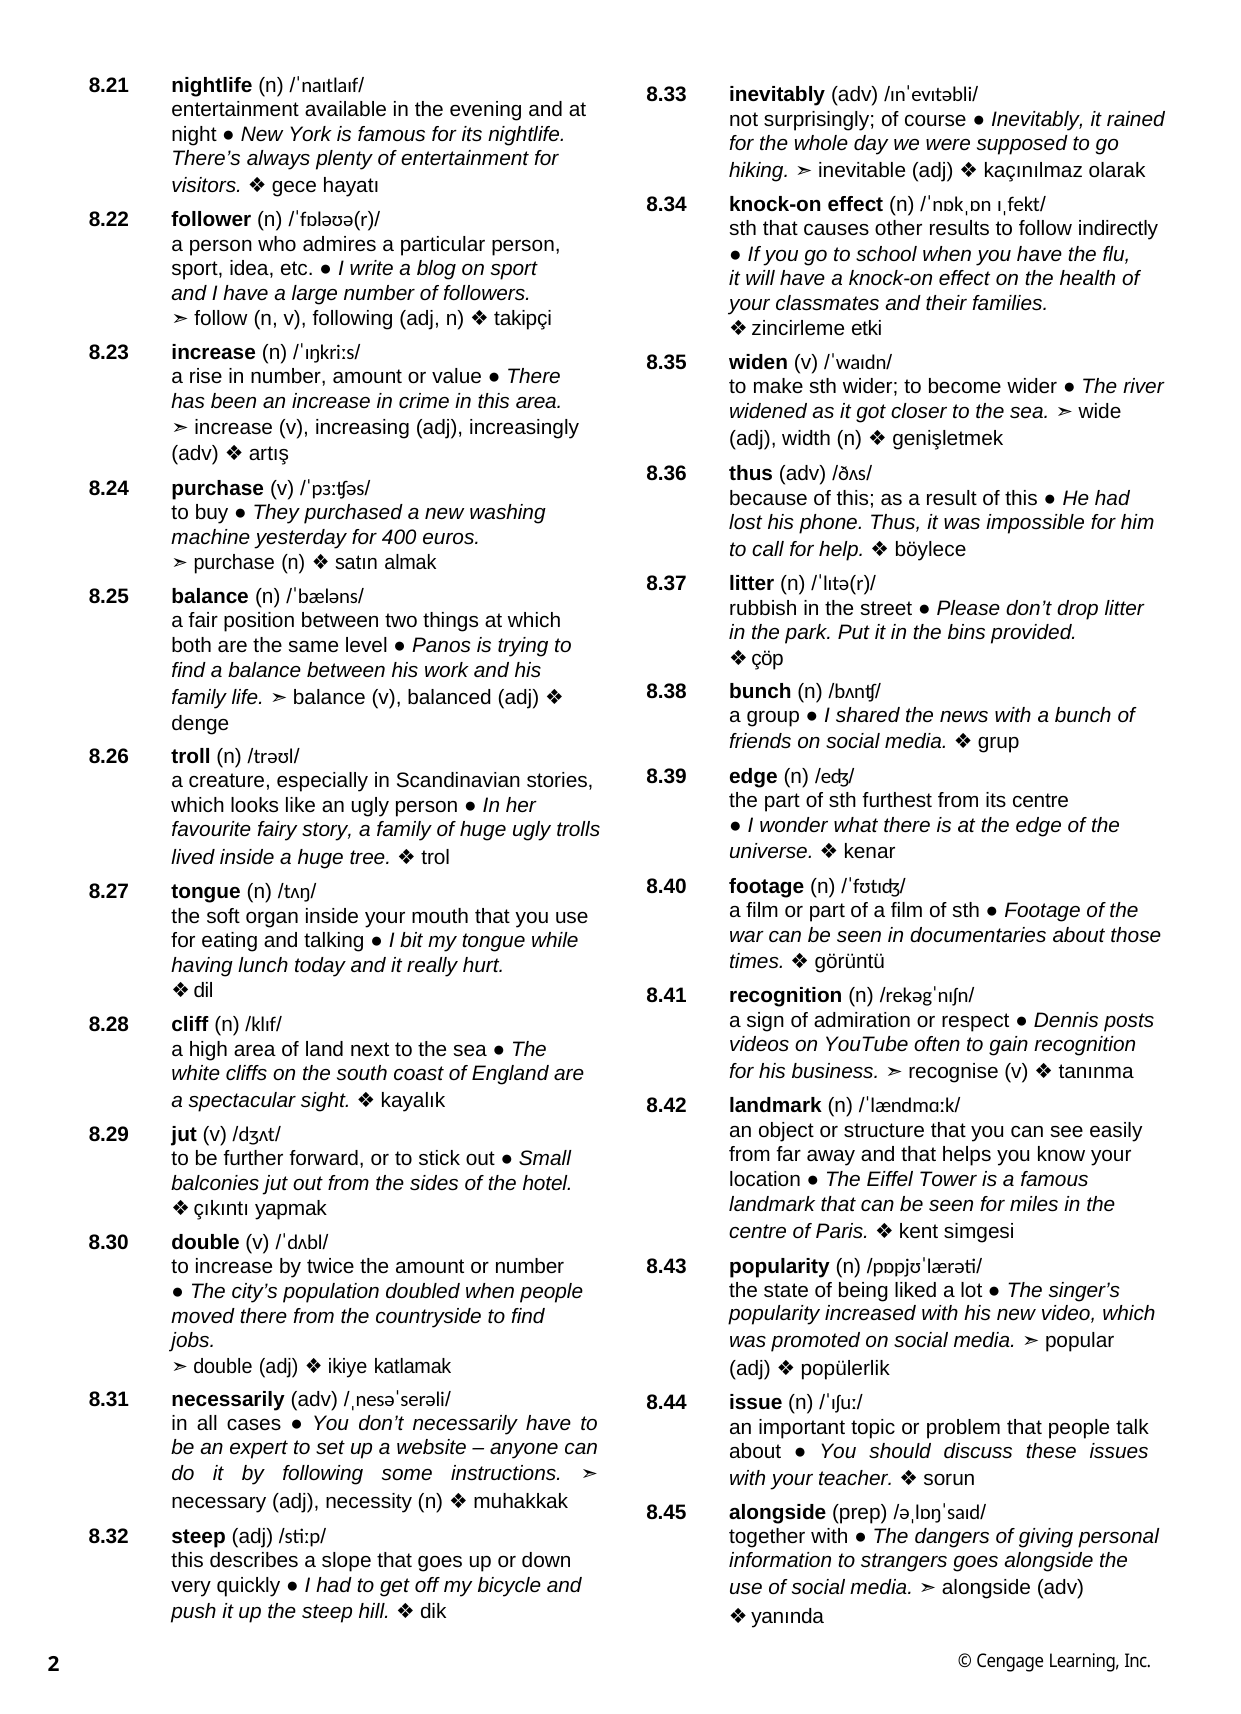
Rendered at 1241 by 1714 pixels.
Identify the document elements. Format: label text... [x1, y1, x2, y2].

list troll (n) /trəʊl/ [88, 743, 601, 768]
list zincirleme etki [729, 315, 1240, 341]
list purchase (v) /ˈpɜːʧəs/ [88, 475, 601, 500]
text an object or structure that you can see easily from far away and that helps you know your location ● The Eiffel Tower is a famous landmark that can be seen for miles in the centre of Paris. ❖ kent simgesi [729, 1118, 1160, 1245]
list dil [171, 977, 601, 1003]
text sth that causes other results to follow indirectly [729, 216, 1240, 240]
list follower (n) /ˈfɒləʊə(r)/ [88, 206, 601, 232]
text to make sth wider; to become wider ● The river widened as it got closer to the sea. ➣ wide (adj), width (n) ❖ genişletmek [729, 375, 1170, 452]
list inevitably (adv) /ɪnˈevɪtəbli/ [646, 81, 1240, 107]
list edge (n) /eʤ/ [646, 763, 1240, 788]
text to buy ● They purchased a new washing machine yesterday for 400 euros. [171, 500, 601, 549]
text this describes a slope that goes up or down very quickly ● I had to get off my bicycle and push it up the steep hill. ❖ dik [171, 1548, 601, 1625]
text a rise in number, amount or value ● There has been an increase in crime in this area. [171, 364, 569, 413]
list çıkıntı yapmak [171, 1195, 601, 1221]
text a person who admires a particular person, sport, idea, etc. ● I write a blog on sport and I have a large number of followers. [171, 232, 569, 305]
list bunch (n) /bʌnʧ/ [646, 678, 1240, 703]
list yanında [729, 1601, 1240, 1629]
list increase (n) /ˈɪŋkriːs/ [88, 339, 601, 364]
list litter (n) /ˈlɪtə(r)/ [646, 570, 1240, 595]
text because of this; as a result of this ● He had lost his phone. Thus, it was impossible for him to call for help. ❖ böylece [729, 486, 1160, 562]
list nightlife (n) /ˈnaɪtlaɪf/ [88, 72, 601, 97]
text a creature, especially in Scandinavian stories, which looks like an ugly person ● In her favourite fairy story, a family of huge ugly trolls lived inside a huge tree. ❖ trol [171, 768, 601, 871]
text a group ● I shared the news with a bunch of friends on social media. ❖ grup [729, 703, 1170, 755]
text a high area of land next to the sea ● The white cliffs on the south coast of England are a spectacular sight. ❖ kayalık [171, 1036, 601, 1113]
list necessarily (adv) /ˌnesəˈserəli/ [88, 1387, 601, 1412]
text an important topic or problem that people talk about ● You should discuss these issues with your teacher. ❖ sorun [729, 1414, 1148, 1491]
text the state of being liked a lot ● The singer’s popularity increased with his new video, which was promoted on social media. ➣ popular (adj) ❖ popülerlik [729, 1278, 1158, 1381]
text in all cases ● You don’t necessarily have to be an expert to set up a website – anyone can do it by following some instructions. ➣ necessary (adj), necessity (n) ❖ muhakkak [171, 1412, 598, 1515]
list popularity (n) /pɒpjʊˈlærəti/ [646, 1253, 1240, 1278]
list If you go to school when you have the flu, it will have a knock-on effect on the health of your classmates and their families. [729, 241, 1139, 314]
list thus (adv) /ðʌs/ [646, 460, 1240, 486]
text together with ● The dangers of giving personal information to strangers goes alongside the use of social media. ➣ alongside (adv) [729, 1524, 1160, 1601]
text ➣ double (adj) ❖ ikiye katlamak [171, 1353, 601, 1378]
list recognition (n) /rekəgˈnɪʃn/ [646, 983, 1240, 1008]
text to increase by twice the amount or number [171, 1254, 601, 1278]
list The city’s population doubled when people moved there from the countryside to find jobs. [171, 1279, 594, 1352]
text ➣ purchase (n) ❖ satın almak [171, 549, 601, 575]
list çöp [729, 644, 1240, 670]
text ➣ increase (v), increasing (adj), increasingly (adv) ❖ artış [171, 414, 601, 466]
list knock-on effect (n) /ˈnɒkˌɒn ɪˌfekt/ [646, 191, 1240, 216]
list jut (v) /dʒʌt/ [88, 1121, 601, 1146]
list widen (v) /ˈwaɪdn/ [646, 349, 1240, 374]
text a film or part of a film of sth ● Footage of the war can be seen in documentaries about those times. ❖ görüntü [729, 898, 1170, 975]
list cliff (n) /klɪf/ [88, 1011, 601, 1036]
list steep (adj) /stiːp/ [88, 1523, 601, 1548]
list issue (n) /ˈɪʃuː/ [646, 1389, 1240, 1414]
list tongue (n) /tʌŋ/ [88, 878, 601, 904]
text ➣ follow (n, v), following (adj, n) ❖ takipçi [171, 305, 601, 331]
list I wonder what there is at the edge of the universe. ❖ kenar [729, 813, 1120, 865]
text to be further forward, or to stick out ● Small balconies jut out from the sides of the hotel. [171, 1146, 601, 1195]
text not surprisingly; of course ● Inevitably, it rained for the whole day we were supposed to go hiking. ➣ inevitable (adj) ❖ kaçınılmaz olarak [729, 107, 1170, 183]
list alongside (prep) /əˌlɒŋˈsaɪd/ [646, 1499, 1240, 1524]
text the part of sth furthest from its centre [729, 788, 1240, 812]
text entertainment available in the evening and at night ● New York is famous for its nightlife. [171, 97, 601, 146]
list balance (n) /ˈbæləns/ [88, 583, 601, 608]
text rubbish in the street ● Please don’t drop litter in the park. Put it in the bins provided. [729, 595, 1154, 644]
list double (v) /ˈdʌbl/ [88, 1229, 601, 1254]
list footage (n) /ˈfʊtɪʤ/ [646, 873, 1240, 898]
text the soft organ inside your mouth that you use for eating and talking ● I bit my tongue while having lunch today and it really hurt. [171, 904, 601, 977]
text a sign of admiration or respect ● Dennis posts videos on YouTube often to gain recognition for his business. ➣ recognise (v) ❖ tanınma [729, 1008, 1158, 1085]
text There’s always plenty of entertainment for visitors. ❖ gece hayatı [171, 147, 601, 198]
text a fair position between two things at which both are the same level ● Panos is trying to find a balance between his work and his family life. ➣ balance (v), balanced (adj) ❖ denge [171, 608, 601, 735]
list landmark (n) /ˈlændmɑːk/ [646, 1092, 1240, 1118]
